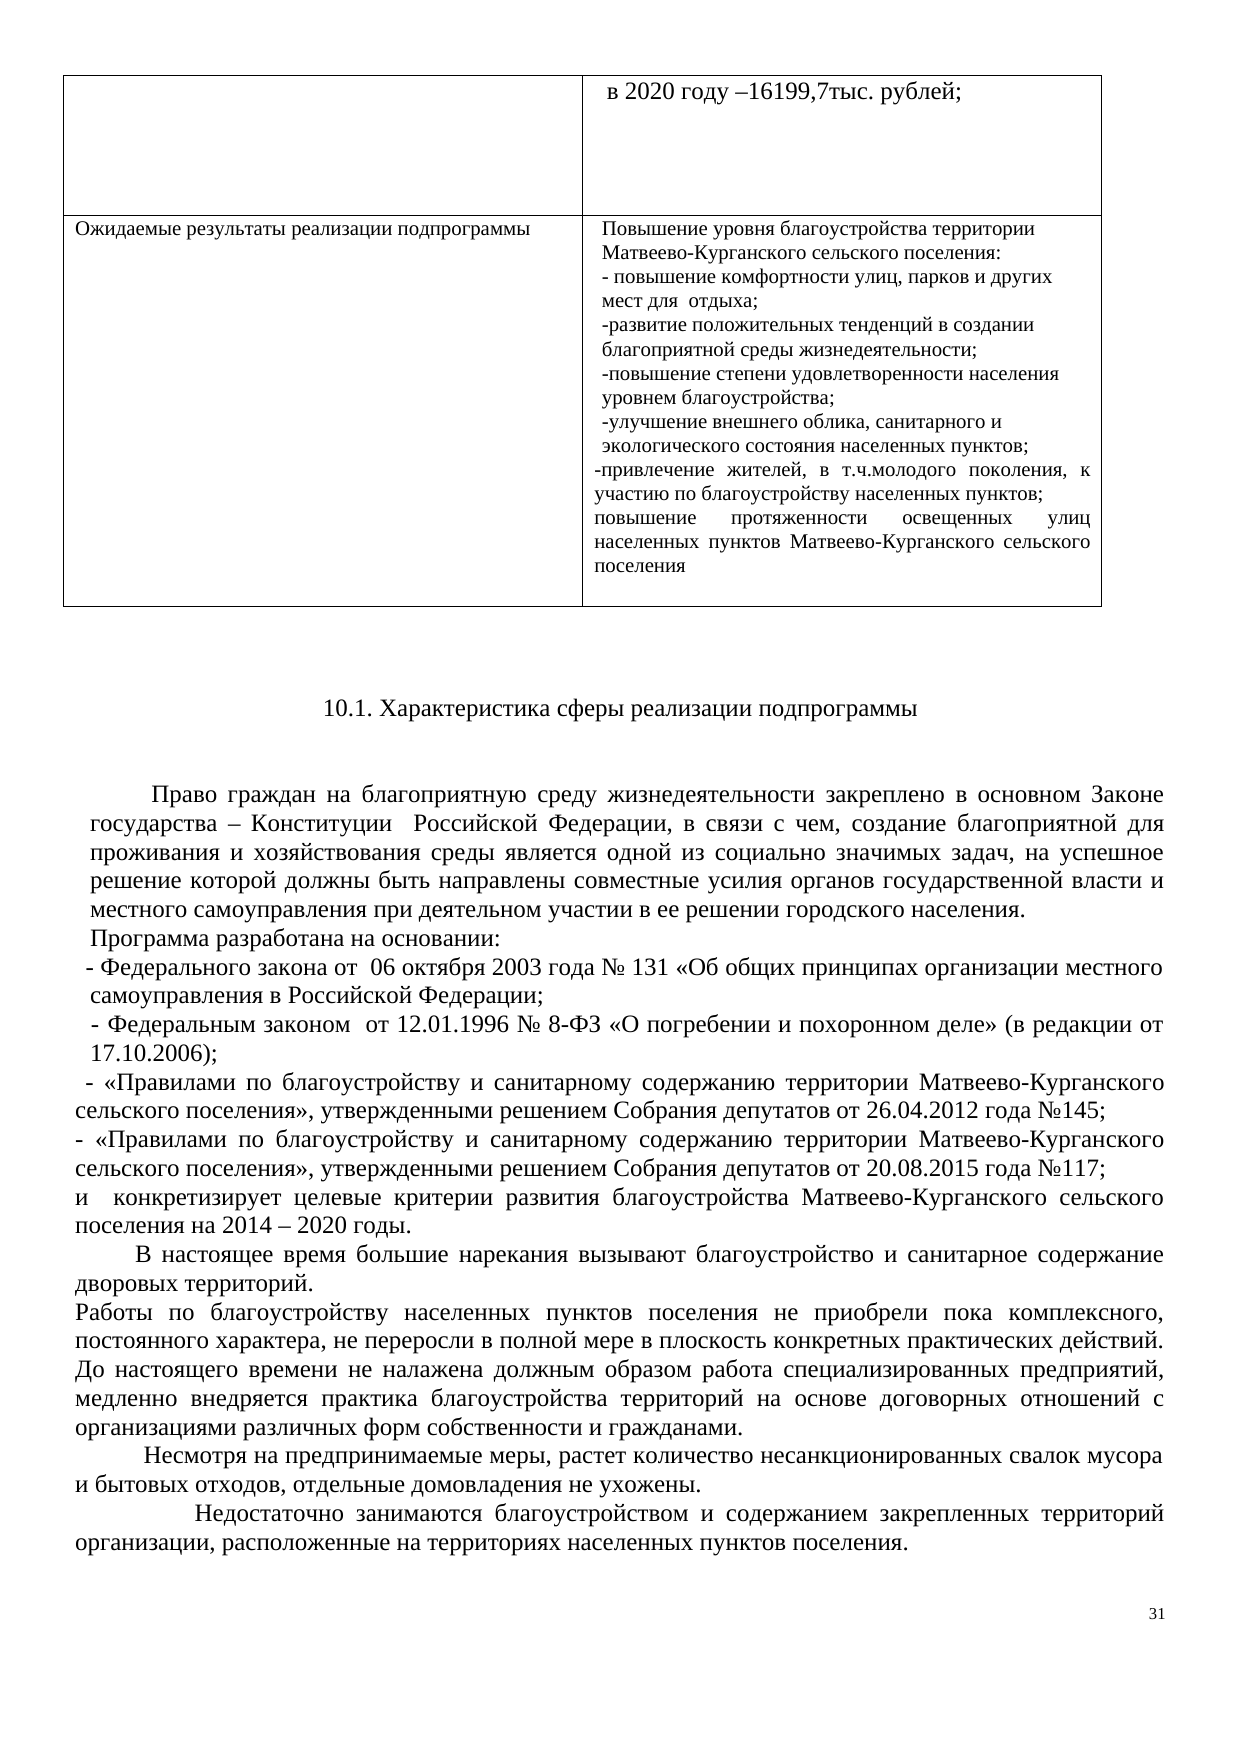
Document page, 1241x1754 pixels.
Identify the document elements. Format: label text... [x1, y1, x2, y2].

text Недостаточно занимаются благоустройством и содержанием закрепленных территорий организации, расположенные на территориях населенных пунктов поселения. [75, 1498, 1165, 1556]
text - «Правилами по благоустройству и санитарному содержанию территории Матвеево-Курганского сельского поселения», утвержденными решением Собрания депутатов от 26.04.2012 года №145; [75, 1067, 1165, 1124]
text - «Правилами по благоустройству и санитарному содержанию территории Матвеево-Курганского сельского поселения», утвержденными решением Собрания депутатов от 20.08.2015 года №117; [75, 1124, 1165, 1182]
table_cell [64, 76, 582, 215]
list Программа разработана на основании: [15, 923, 1165, 952]
text В настоящее время большие нарекания вызывают благоустройство и санитарное содержание дворовых территорий. [75, 1239, 1165, 1297]
text Несмотря на предпринимаемые меры, растет количество несанкционированных свалок мусора и бытовых отходов, отдельные домовладения не ухожены. [75, 1441, 1165, 1498]
list - Федеральным законом от 12.01.1996 № 8-ФЗ «О погребении и похоронном деле» (в редакции от 17.10.2006); [15, 1009, 1165, 1067]
list Право граждан на благоприятную среду жизнедеятельности закреплено в основном Законе государства – Конституции Российской Федерации, в связи с чем, создание благоприятной для проживания и хозяйствования среды является одной из социально значимых задач, на успешное решение которой должны быть направлены совместные усилия органов государственной власти и местного самоуправления при деятельном участии в ее решении городского населения. [15, 779, 1165, 923]
text и конкретизирует целевые критерии развития благоустройства Матвеево-Курганского сельского поселения на 2014 – 2020 годы. [75, 1182, 1165, 1239]
list - Федерального закона от 06 октября 2003 года № 131 «Об общих принципах организации местного самоуправления в Российской Федерации; [15, 952, 1165, 1009]
title Работы по благоустройству населенных пунктов поселения не приобрели пока комплексного, постоянного характера, не переросли в полной мере в плоскость конкретных практических действий. До настоящего времени не налажена должным образом работа специализированных предприятий, медленно внедряется практика благоустройства территорий на основе договорных отношений с организациями различных форм собственности и гражданами. [75, 1297, 1165, 1441]
table_cell Ожидаемые результаты реализации подпрограммы [64, 216, 582, 606]
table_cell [583, 76, 1101, 215]
table_cell Повышение уровня благоустройства территории Матвеево-Курганского сельского поселения: - повышение комфортности улиц, парков и других мест для отдыха; -развитие положительных тенденций в создании благоприятной среды жизнедеятельности; -повышение степени удовлетворенности населения уровнем благоустройства; -улучшение внешнего облика, санитарного и экологического состояния населенных пунктов; -привлечение жителей, в т.ч.молодого поколения, к участию по благоустройству населенных пунктов; повышение протяженности освещенных улиц населенных пунктов Матвеево-Курганского сельского поселения [583, 216, 1101, 606]
text 10.1. Характеристика сферы реализации подпрограммы [75, 693, 1165, 722]
